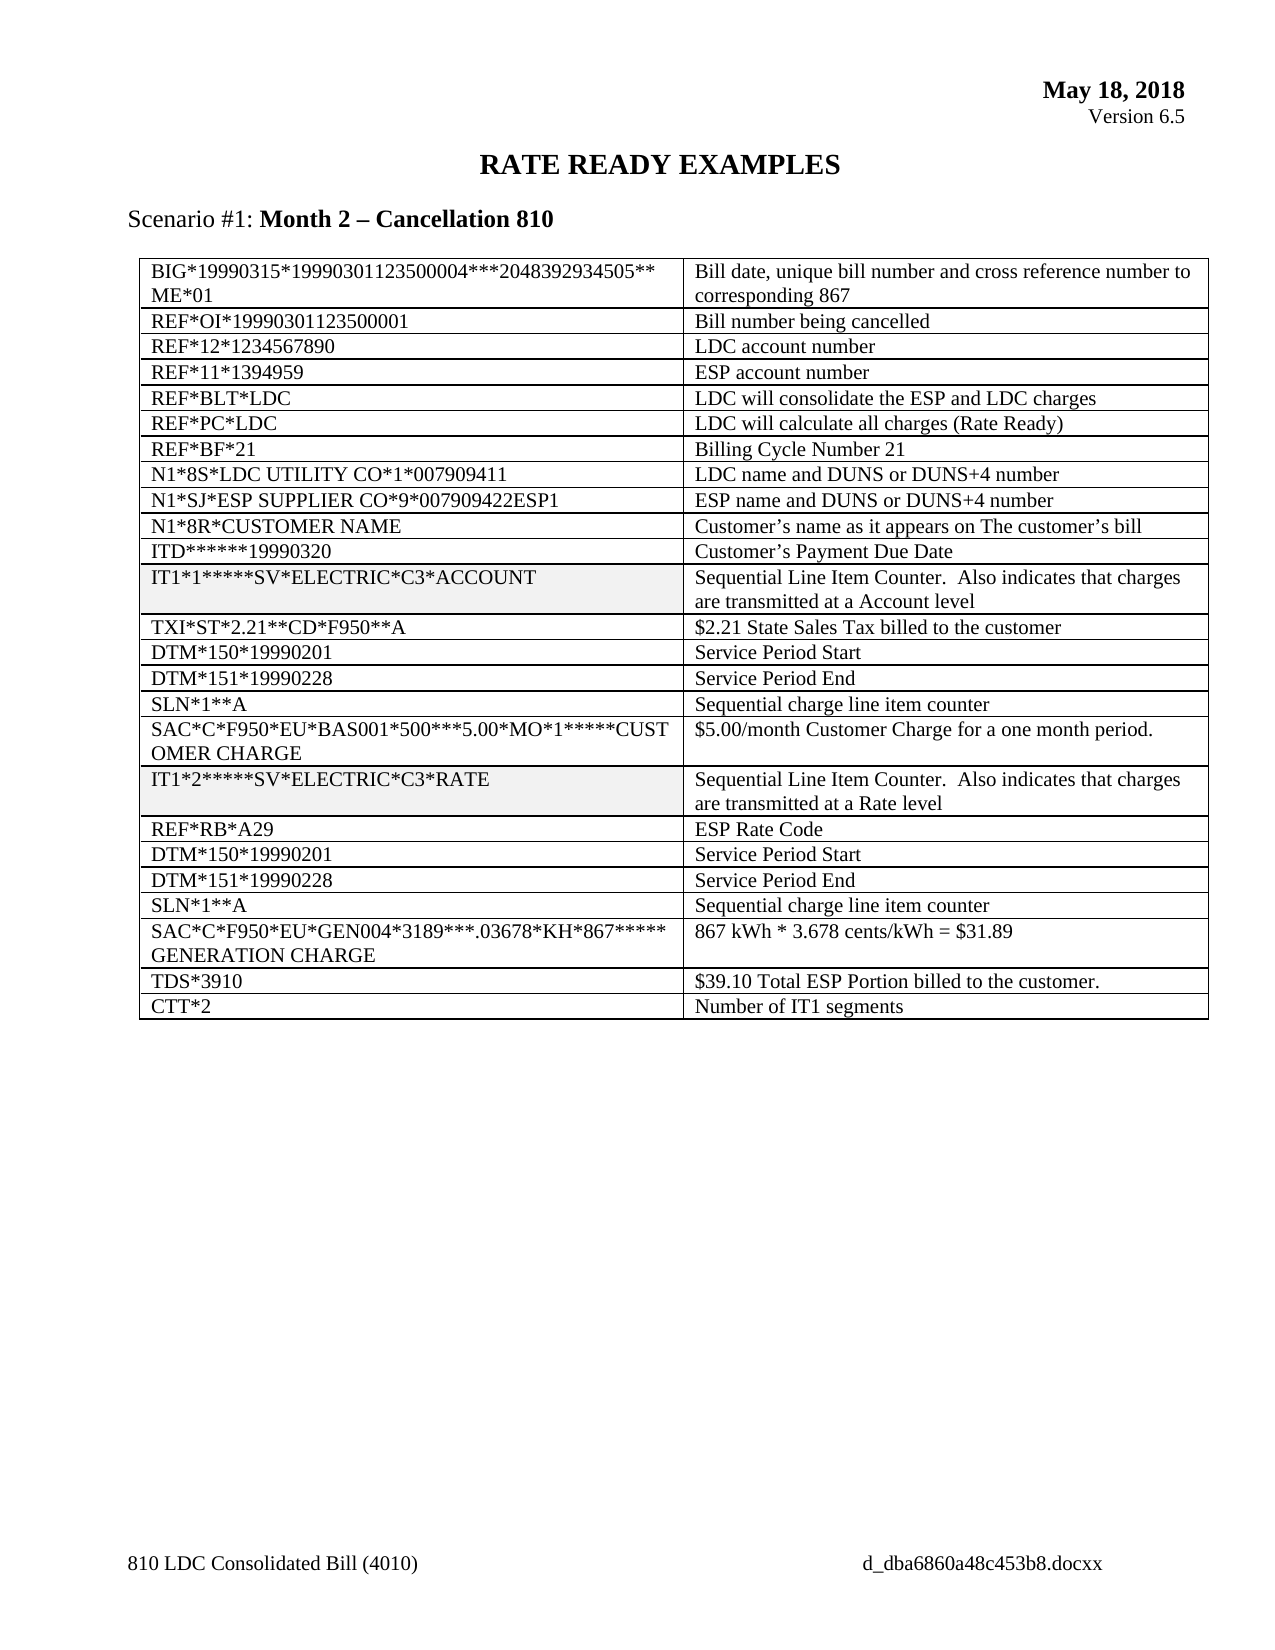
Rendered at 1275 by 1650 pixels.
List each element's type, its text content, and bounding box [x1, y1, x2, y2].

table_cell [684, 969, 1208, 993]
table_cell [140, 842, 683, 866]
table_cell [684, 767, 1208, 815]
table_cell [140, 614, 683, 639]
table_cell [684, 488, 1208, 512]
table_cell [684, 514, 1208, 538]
text RATE READY EXAMPLES [127, 147, 1185, 181]
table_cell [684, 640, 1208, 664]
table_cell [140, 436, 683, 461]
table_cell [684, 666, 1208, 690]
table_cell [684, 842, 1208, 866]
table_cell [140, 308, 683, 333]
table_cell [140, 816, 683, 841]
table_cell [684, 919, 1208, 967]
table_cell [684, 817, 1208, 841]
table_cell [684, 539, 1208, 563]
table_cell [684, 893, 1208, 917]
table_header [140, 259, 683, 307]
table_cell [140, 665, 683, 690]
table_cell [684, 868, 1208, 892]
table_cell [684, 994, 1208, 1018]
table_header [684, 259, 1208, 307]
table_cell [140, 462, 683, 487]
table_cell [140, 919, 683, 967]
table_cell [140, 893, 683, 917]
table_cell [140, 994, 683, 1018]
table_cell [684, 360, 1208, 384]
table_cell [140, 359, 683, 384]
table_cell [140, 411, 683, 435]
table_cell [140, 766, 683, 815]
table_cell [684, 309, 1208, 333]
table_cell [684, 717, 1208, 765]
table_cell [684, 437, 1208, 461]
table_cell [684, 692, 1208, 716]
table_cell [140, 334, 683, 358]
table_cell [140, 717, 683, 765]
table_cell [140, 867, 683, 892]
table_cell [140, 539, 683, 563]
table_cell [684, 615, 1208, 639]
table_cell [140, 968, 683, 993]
subtitle Scenario #1: Month 2 – Cancellation 810 [127, 204, 1170, 233]
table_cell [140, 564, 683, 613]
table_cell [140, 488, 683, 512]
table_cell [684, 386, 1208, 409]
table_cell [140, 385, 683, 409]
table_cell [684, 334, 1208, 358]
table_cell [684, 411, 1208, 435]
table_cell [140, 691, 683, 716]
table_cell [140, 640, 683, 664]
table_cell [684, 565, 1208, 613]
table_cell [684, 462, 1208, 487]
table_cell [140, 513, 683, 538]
